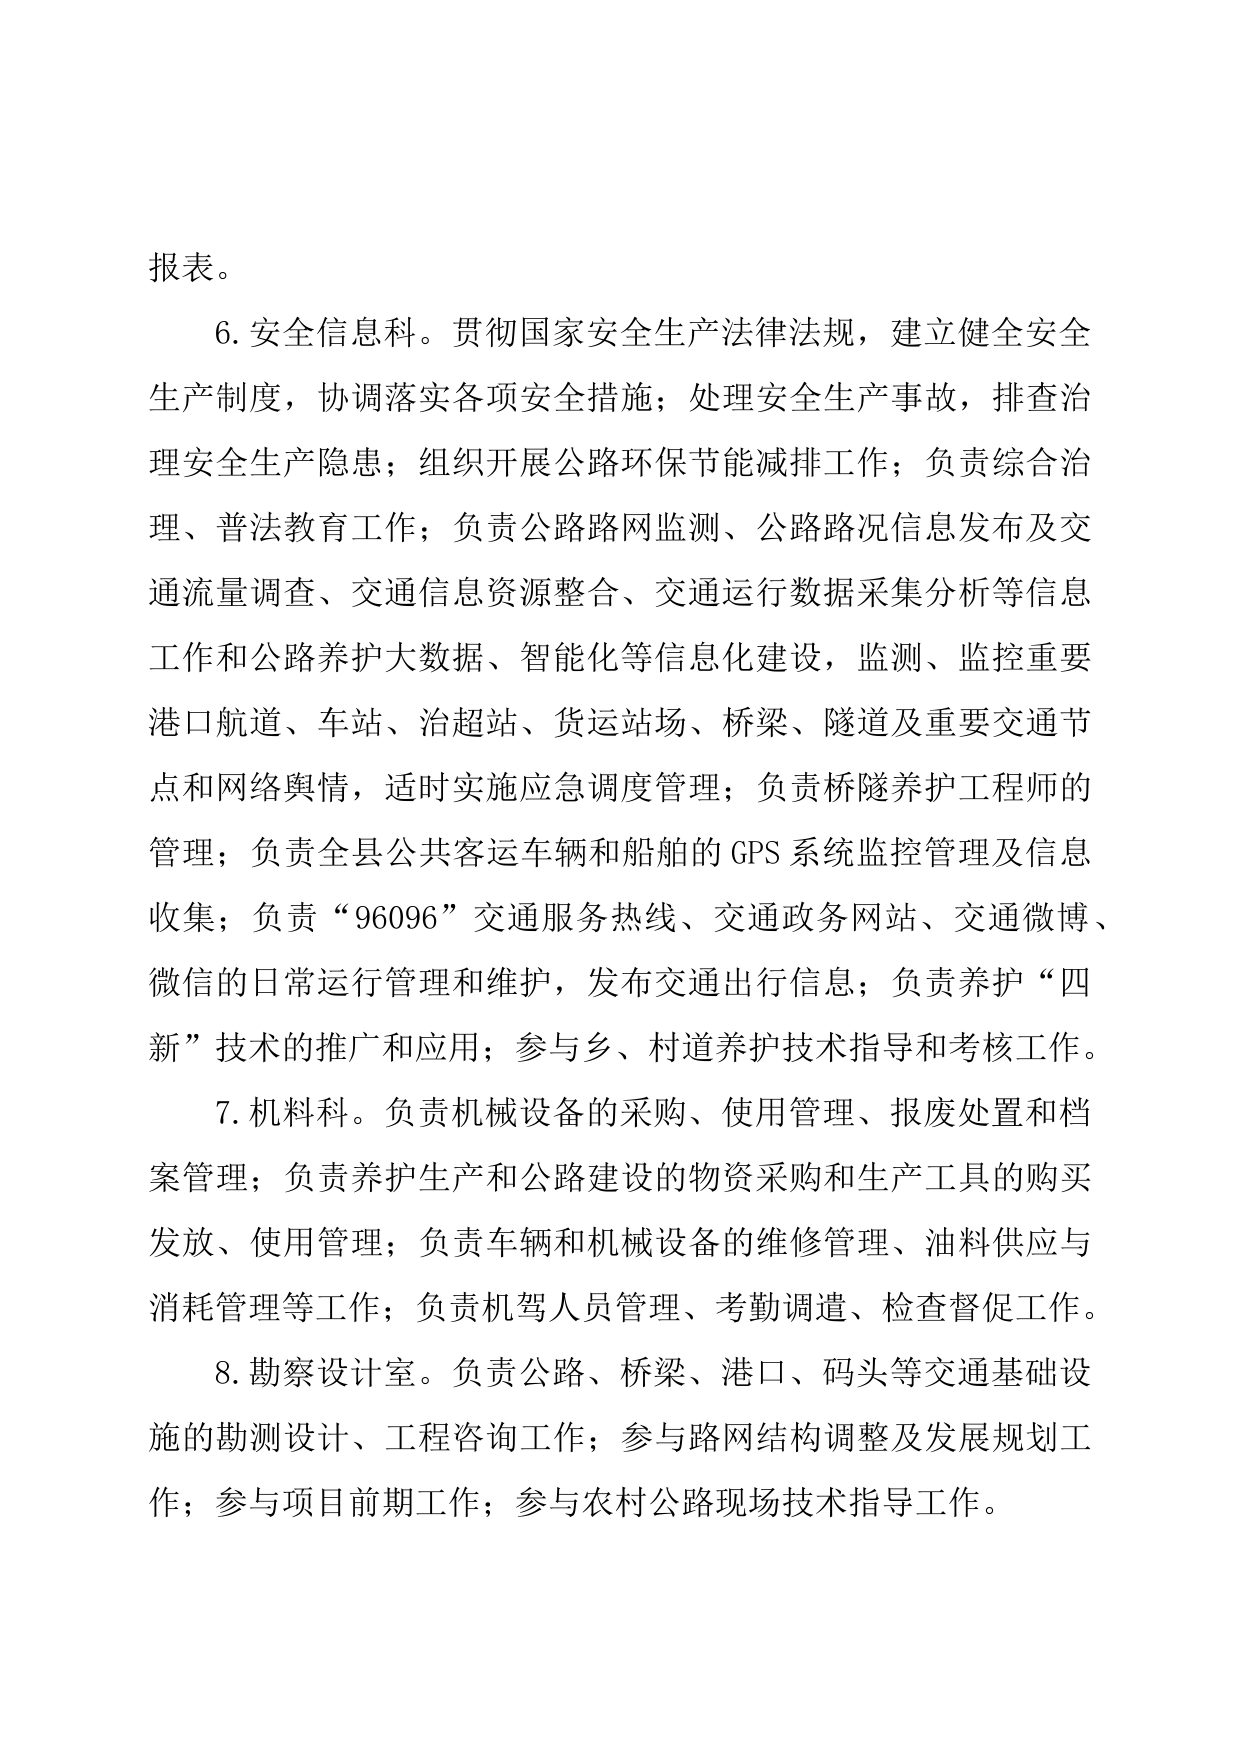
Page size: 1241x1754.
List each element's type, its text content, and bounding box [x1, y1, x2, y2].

text 8.勘察设计室。负责公路、桥梁、港口、码头等交通基础设施的勘测设计、工程咨询工作；参与路网结构调整及发展规划工作；参与项目前期工作；参与农村公路现场技术指导工作。 [148, 1338, 1092, 1533]
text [148, 233, 1092, 298]
text 7.机料科。负责机械设备的采购、使用管理、报废处置和档案管理；负责养护生产和公路建设的物资采购和生产工具的购买发放、使用管理；负责车辆和机械设备的维修管理、油料供应与消耗管理等工作；负责机驾人员管理、考勤调遣、检查督促工作。 [148, 1078, 1092, 1338]
text 6.安全信息科。贯彻国家安全生产法律法规，建立健全安全生产制度，协调落实各项安全措施；处理安全生产事故，排查治理安全生产隐患；组织开展公路环保节能减排工作；负责综合治理、普法教育工作；负责公路路网监测、公路路况信息发布及交通流量调查、交通信息资源整合、交通运行数据采集分析等信息工作和公路养护大数据、智能化等信息化建设，监测、监控重要港口航道、车站、治超站、货运站场、桥梁、隧道及重要交通节点和网络舆情，适时实施应急调度管理；负责桥隧养护工程师的管理；负责全县公共客运车辆和船舶的GPS系统监控管理及信息收集；负责“96096”交通服务热线、交通政务网站、交通微博、微信的日常运行管理和维护，发布交通出行信息；负责养护“四新”技术的推广和应用；参与乡、村道养护技术指导和考核工作。 [148, 298, 1092, 1078]
